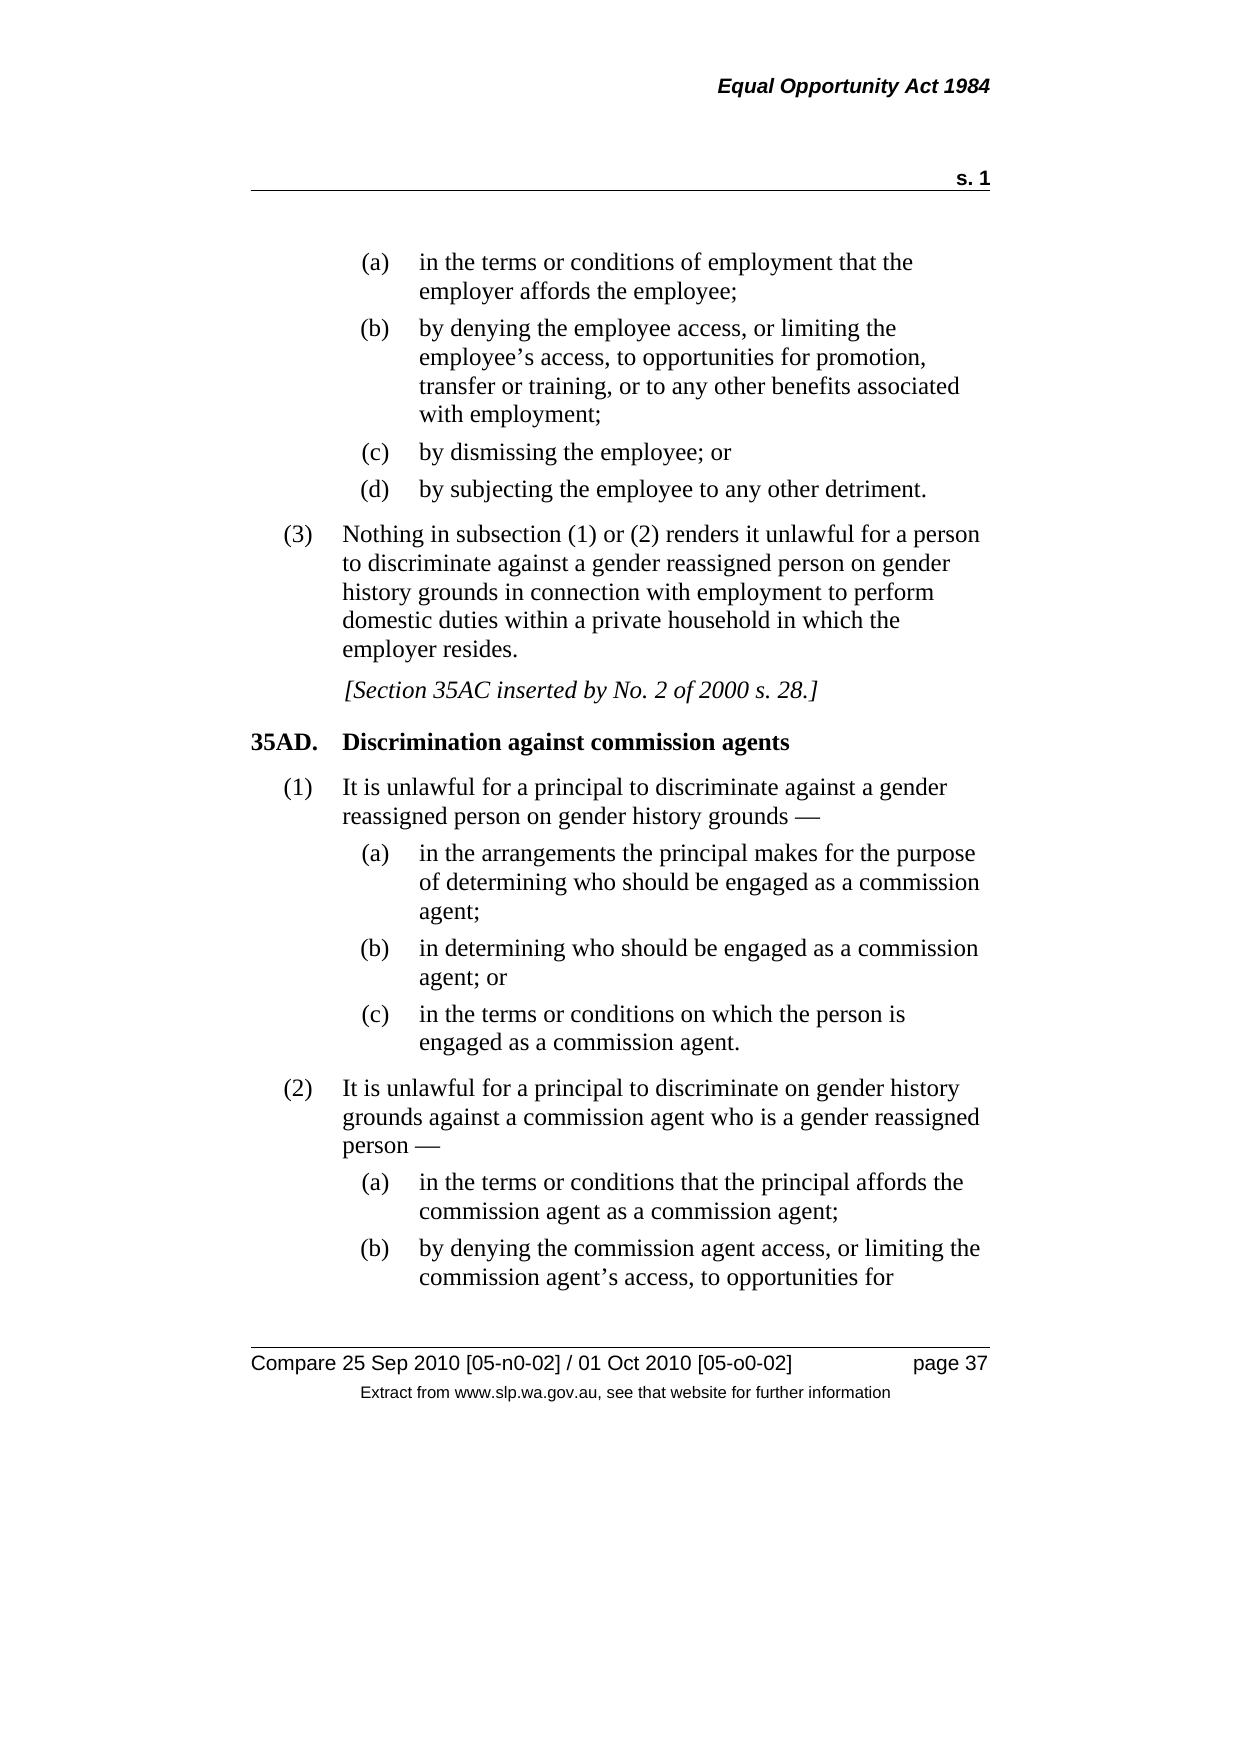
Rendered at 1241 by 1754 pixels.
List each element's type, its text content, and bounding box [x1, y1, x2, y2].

text (b) in determining who should be engaged as a commission agent; or [251, 933, 990, 990]
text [251, 1233, 990, 1291]
text (a) in the arrangements the principal makes for the purpose of determining who should be engaged as a commission agent; [251, 838, 990, 924]
subtitle 35AD. Discrimination against commission agents [251, 727, 990, 756]
text (2) It is unlawful for a principal to discriminate on gender history grounds against a commission agent who is a gender reassigned person — [251, 1073, 990, 1159]
text (c) in the terms or conditions on which the person is engaged as a commission agent. [251, 999, 990, 1056]
text (d) by subjecting the employee to any other detriment. [251, 474, 990, 502]
text [Section 35AC inserted by No. 2 of 2000 s. 28.] [251, 675, 990, 704]
text (1) It is unlawful for a principal to discriminate against a gender reassigned person on gender history grounds — [251, 772, 990, 830]
text (a) in the terms or conditions that the principal affords the commission agent as a commission agent; [251, 1167, 990, 1225]
text (3) Nothing in subsection (1) or (2) renders it unlawful for a person to discriminate against a gender reassigned person on gender history grounds in connection with employment to perform domestic duties within a private household in which the employer resides. [251, 519, 990, 663]
text (c) by dismissing the employee; or [251, 437, 990, 465]
text (a) in the terms or conditions of employment that the employer affords the employee; [251, 247, 990, 305]
text (b) by denying the employee access, or limiting the employee’s access, to opportunities for promotion, transfer or training, or to any other benefits associated with employment; [251, 313, 990, 428]
